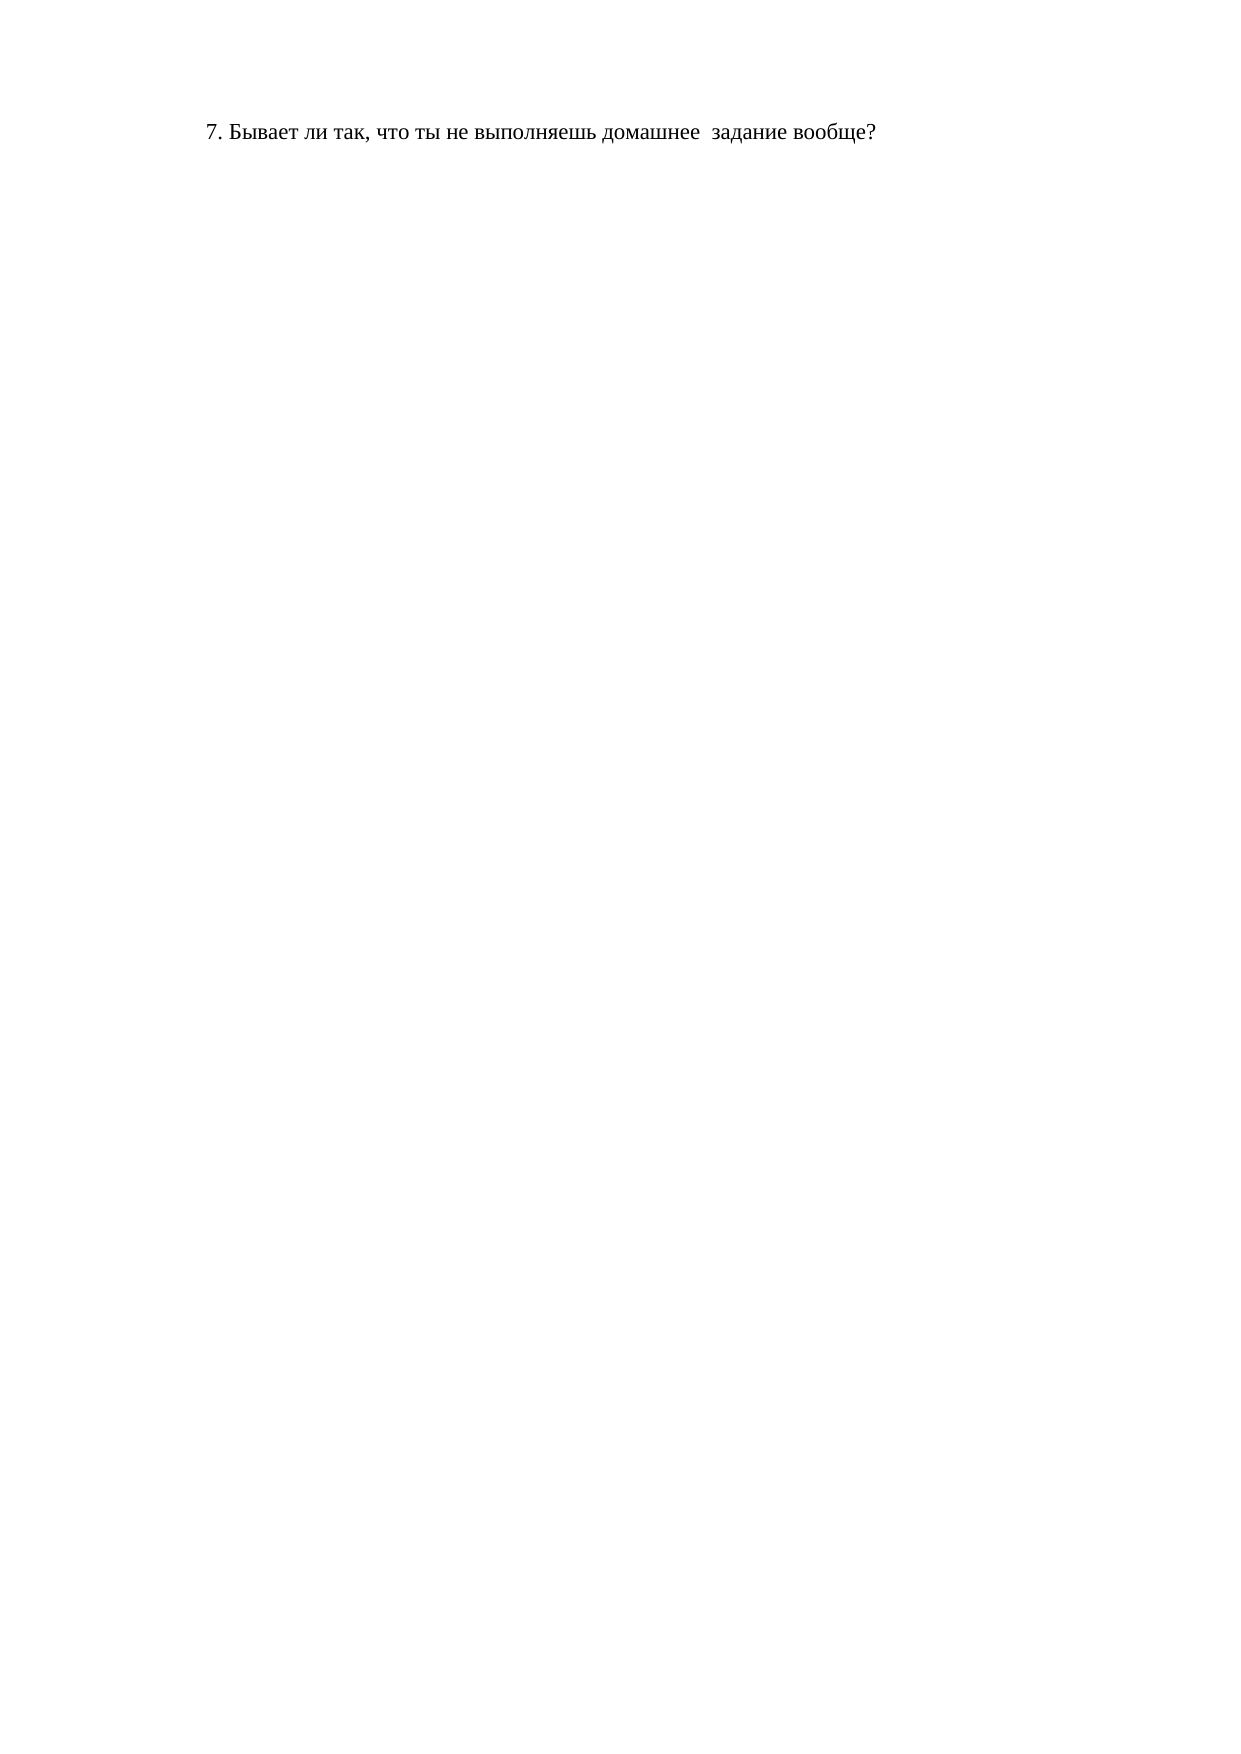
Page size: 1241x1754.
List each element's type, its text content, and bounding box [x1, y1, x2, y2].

text 7. Бывает ли так, что ты не выполняешь домашнее задание вообще? [177, 118, 1152, 144]
